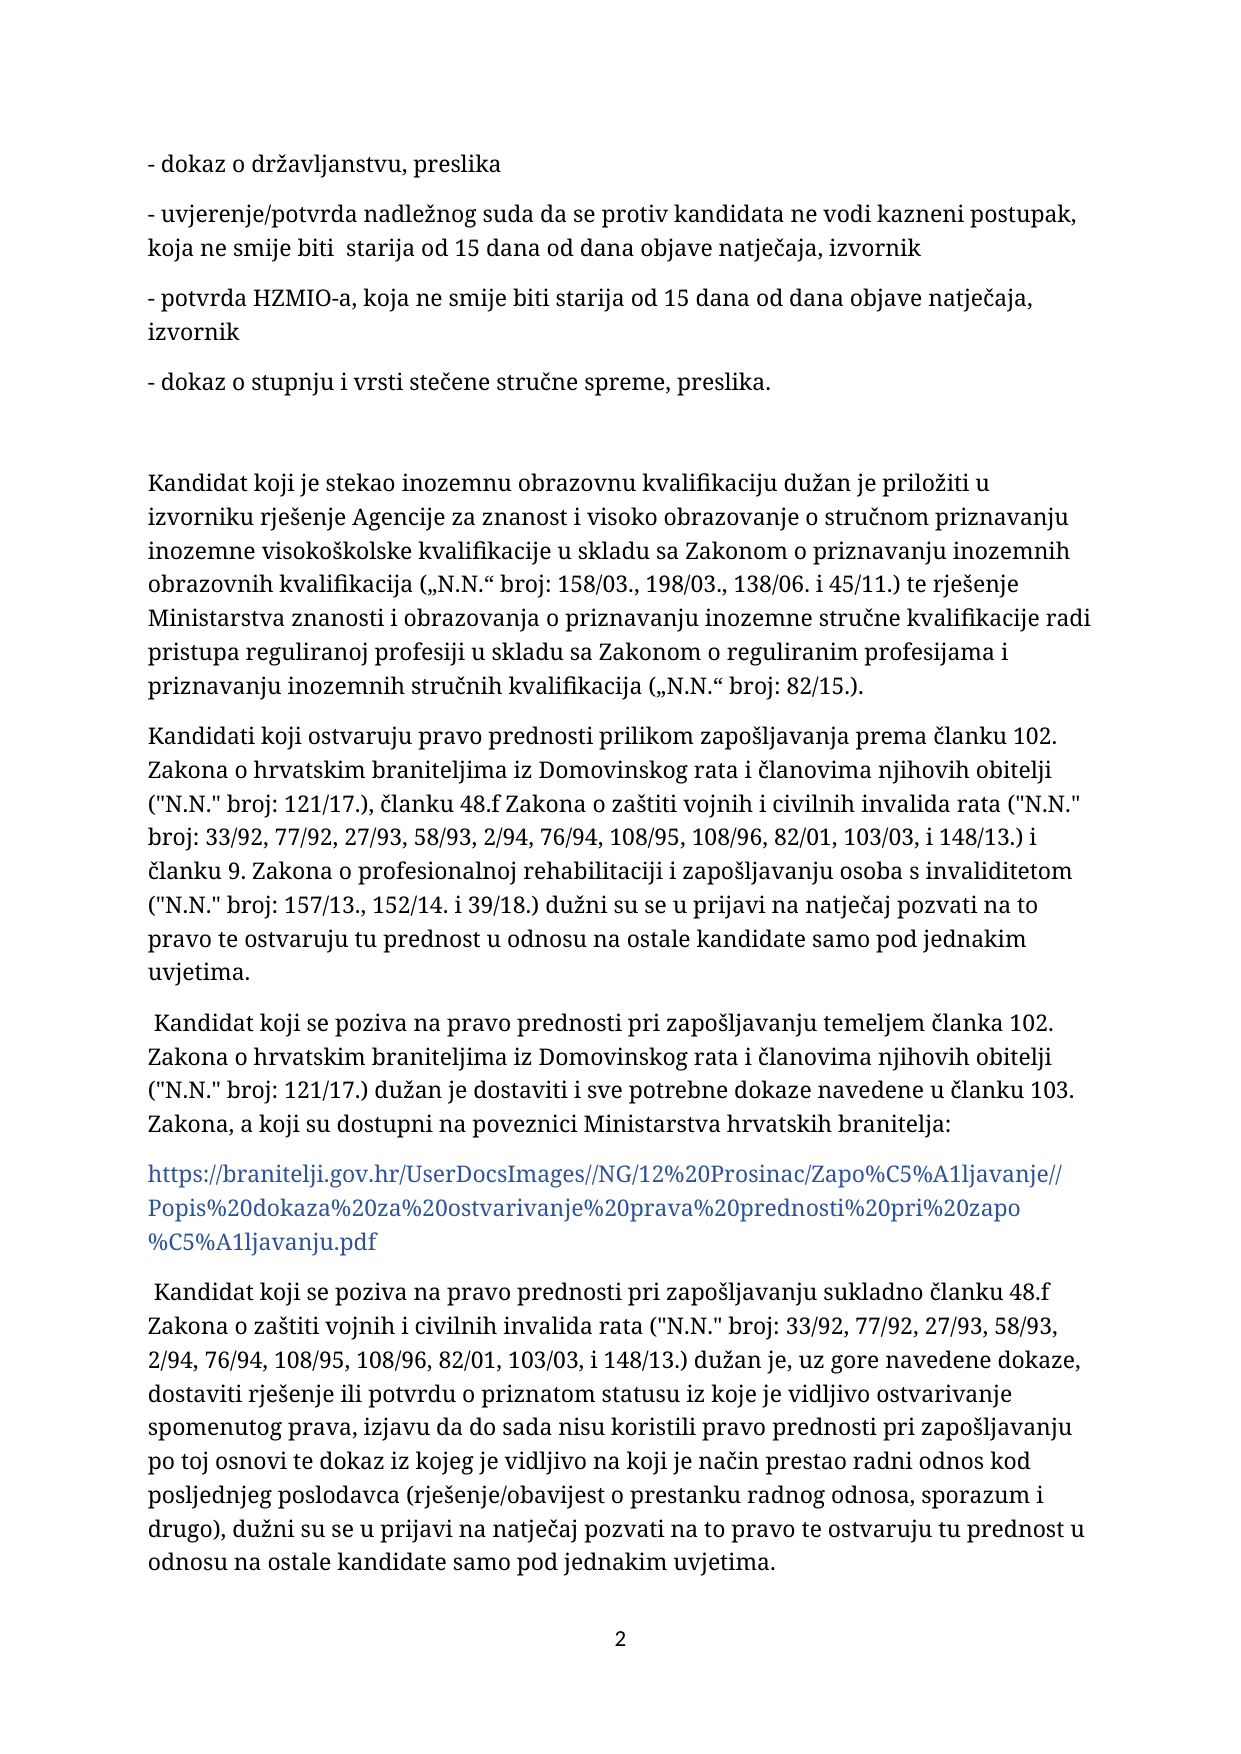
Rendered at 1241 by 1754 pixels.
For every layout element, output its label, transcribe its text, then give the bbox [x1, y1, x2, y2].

text - uvjerenje/potvrda nadležnog suda da se protiv kandidata ne vodi kazneni postupak, koja ne smije biti starija od 15 dana od dana objave natječaja, izvornik [148, 198, 1093, 263]
text - dokaz o državljanstvu, preslika [148, 148, 1093, 179]
text https://branitelji.gov.hr/UserDocsImages//NG/12%20Prosinac/Zapo%C5%A1ljavanje//Popis%20dokaza%20za%20ostvarivanje%20prava%20prednosti%20pri%20zapo%C5%A1ljavanju.pdf [148, 1158, 1093, 1257]
text Kandidati koji ostvaruju pravo prednosti prilikom zapošljavanja prema članku 102. Zakona o hrvatskim braniteljima iz Domovinskog rata i članovima njihovih obitelji ("N.N." broj: 121/17.), članku 48.f Zakona o zaštiti vojnih i civilnih invalida rata ("N.N." broj: 33/92, 77/92, 27/93, 58/93, 2/94, 76/94, 108/95, 108/96, 82/01, 103/03, i 148/13.) i članku 9. Zakona o profesionalnoj rehabilitaciji i zapošljavanju osoba s invaliditetom ("N.N." broj: 157/13., 152/14. i 39/18.) dužni su se u prijavi na natječaj pozvati na to pravo te ostvaruju tu prednost u odnosu na ostale kandidate samo pod jednakim uvjetima. [148, 720, 1093, 988]
text - potvrda HZMIO-a, koja ne smije biti starija od 15 dana od dana objave natječaja, izvornik [148, 282, 1093, 347]
text Kandidat koji je stekao inozemnu obrazovnu kvalifikaciju dužan je priložiti u izvorniku rješenje Agencije za znanost i visoko obrazovanje o stručnom priznavanju inozemne visokoškolske kvalifikacije u skladu sa Zakonom o priznavanju inozemnih obrazovnih kvalifikacija („N.N.“ broj: 158/03., 198/03., 138/06. i 45/11.) te rješenje Ministarstva znanosti i obrazovanja o priznavanju inozemne stručne kvalifikacije radi pristupa reguliranoj profesiji u skladu sa Zakonom o reguliranim profesijama i priznavanju inozemnih stručnih kvalifikacija („N.N.“ broj: 82/15.). [148, 467, 1093, 701]
text Kandidat koji se poziva na pravo prednosti pri zapošljavanju temeljem članka 102. Zakona o hrvatskim braniteljima iz Domovinskog rata i članovima njihovih obitelji ("N.N." broj: 121/17.) dužan je dostaviti i sve potrebne dokaze navedene u članku 103. Zakona, a koji su dostupni na poveznici Ministarstva hrvatskih branitelja: [148, 1007, 1093, 1139]
text - dokaz o stupnju i vrsti stečene stručne spreme, preslika. [148, 366, 1093, 398]
text Kandidat koji se poziva na pravo prednosti pri zapošljavanju sukladno članku 48.f Zakona o zaštiti vojnih i civilnih invalida rata ("N.N." broj: 33/92, 77/92, 27/93, 58/93, 2/94, 76/94, 108/95, 108/96, 82/01, 103/03, i 148/13.) dužan je, uz gore navedene dokaze, dostaviti rješenje ili potvrdu o priznatom statusu iz koje je vidljivo ostvarivanje spomenutog prava, izjavu da do sada nisu koristili pravo prednosti pri zapošljavanju po toj osnovi te dokaz iz kojeg je vidljivo na koji je način prestao radni odnos kod posljednjeg poslodavca (rješenje/obavijest o prestanku radnog odnosa, sporazum i drugo), dužni su se u prijavi na natječaj pozvati na to pravo te ostvaruju tu prednost u odnosu na ostale kandidate samo pod jednakim uvjetima. [148, 1276, 1093, 1578]
